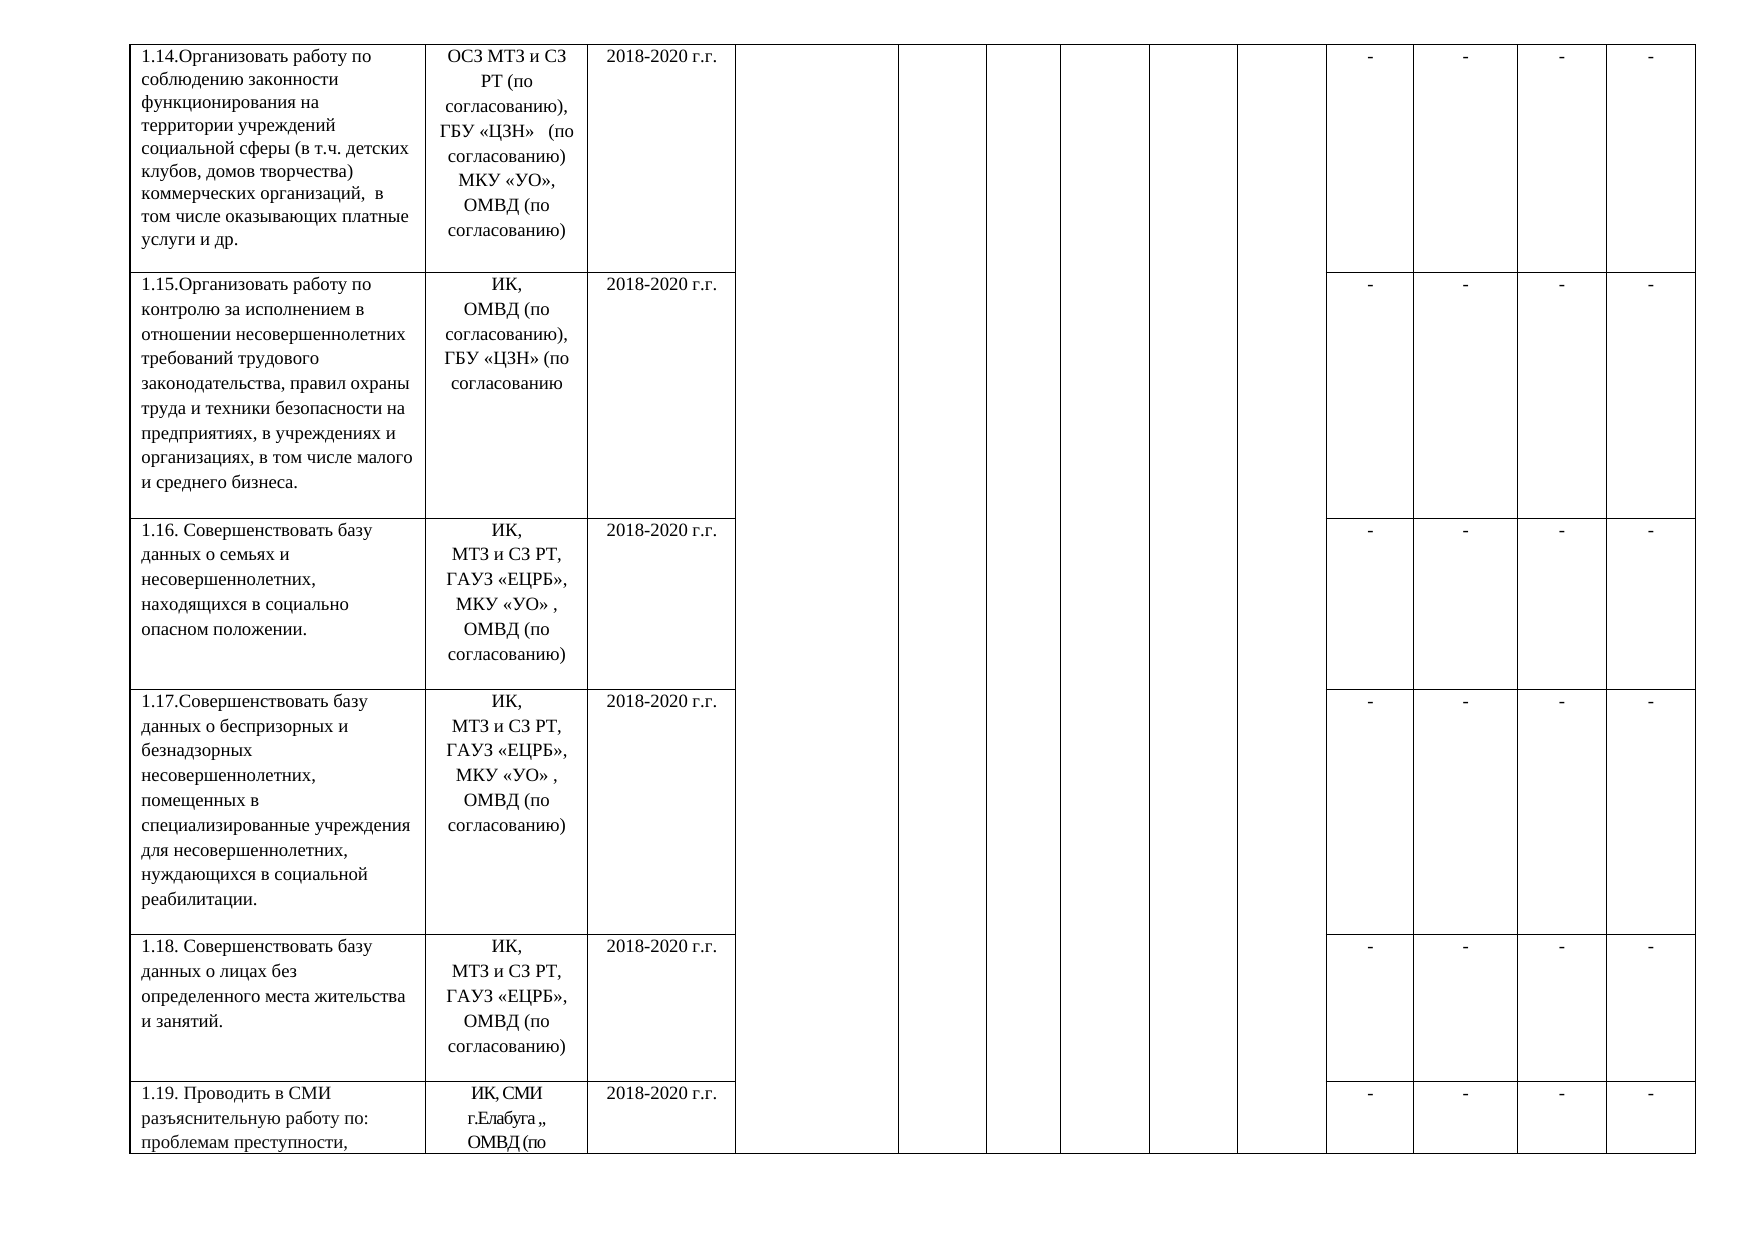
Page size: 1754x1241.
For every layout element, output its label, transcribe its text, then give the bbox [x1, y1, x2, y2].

table_cell 2018-2020 г.г. [588, 519, 735, 689]
table_cell - [1414, 45, 1517, 272]
table_cell - [1518, 519, 1606, 689]
table_cell - [1327, 1082, 1413, 1153]
table_cell - [1518, 1082, 1606, 1153]
table_cell ИК, МТЗ и СЗ РТ, ГАУЗ «ЕЦРБ», МКУ «УО» , ОМВД (по согласованию) [426, 690, 587, 934]
table_cell - [1607, 45, 1695, 272]
table_cell - [1327, 273, 1413, 517]
table_cell - [1607, 935, 1695, 1081]
table_cell 1.15.Организовать работу по контролю за исполнением в отношении несовершеннолетних требований трудового законодательства, правил охраны труда и техники безопасности на предприятиях, в учреждениях и организациях, в том числе малого и среднего бизнеса. [131, 273, 425, 517]
table_cell - [1327, 45, 1413, 272]
table_cell 2018-2020 г.г. [588, 273, 735, 517]
table_cell - [1327, 690, 1413, 934]
table_cell - [1327, 935, 1413, 1081]
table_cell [131, 1082, 425, 1153]
table_cell - [1414, 1082, 1517, 1153]
table_cell 1.14.Организовать работу по соблюдению законности функционирования на территории учреждений социальной сферы (в т.ч. детских клубов, домов творчества) коммерческих организаций, в том числе оказывающих платные услуги и др. [131, 45, 425, 272]
table_cell - [1518, 273, 1606, 517]
table_cell 2018-2020 г.г. [588, 45, 735, 272]
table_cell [426, 1082, 587, 1153]
table_cell - [1518, 690, 1606, 934]
table_cell ИК, МТЗ и СЗ РТ, ГАУЗ «ЕЦРБ», МКУ «УО» , ОМВД (по согласованию) [426, 519, 587, 689]
table_cell ИК, МТЗ и СЗ РТ, ГАУЗ «ЕЦРБ», ОМВД (по согласованию) [426, 935, 587, 1081]
table_cell 2018-2020 г.г. [588, 935, 735, 1081]
table_cell - [1518, 935, 1606, 1081]
table_cell ОСЗ МТЗ и СЗ РТ (по согласованию), ГБУ «ЦЗН» (по согласованию) МКУ «УО», ОМВД (по согласованию) [426, 45, 587, 272]
table_cell 2018-2020 г.г. [588, 1082, 735, 1153]
table_cell - [1607, 690, 1695, 934]
table_cell - [1518, 45, 1606, 272]
table_cell 1.18. Совершенствовать базу данных о лицах без определенного места жительства и занятий. [131, 935, 425, 1081]
table_cell 1.16. Совершенствовать базу данных о семьях и несовершеннолетних, находящихся в социально опасном положении. [131, 519, 425, 689]
table_cell - [1414, 935, 1517, 1081]
table_cell - [1414, 519, 1517, 689]
table_cell - [1607, 273, 1695, 517]
table_cell ИК, ОМВД (по согласованию), ГБУ «ЦЗН» (по согласованию [426, 273, 587, 517]
table_cell - [1414, 690, 1517, 934]
table_cell 2018-2020 г.г. [588, 690, 735, 934]
table_cell 1.17.Совершенствовать базу данных о беспризорных и безнадзорных несовершеннолетних, помещенных в специализированные учреждения для несовершеннолетних, нуждающихся в социальной реабилитации. [131, 690, 425, 934]
table_cell - [1607, 519, 1695, 689]
table_cell - [1607, 1082, 1695, 1153]
table_cell - [1327, 519, 1413, 689]
table_cell - [1414, 273, 1517, 517]
